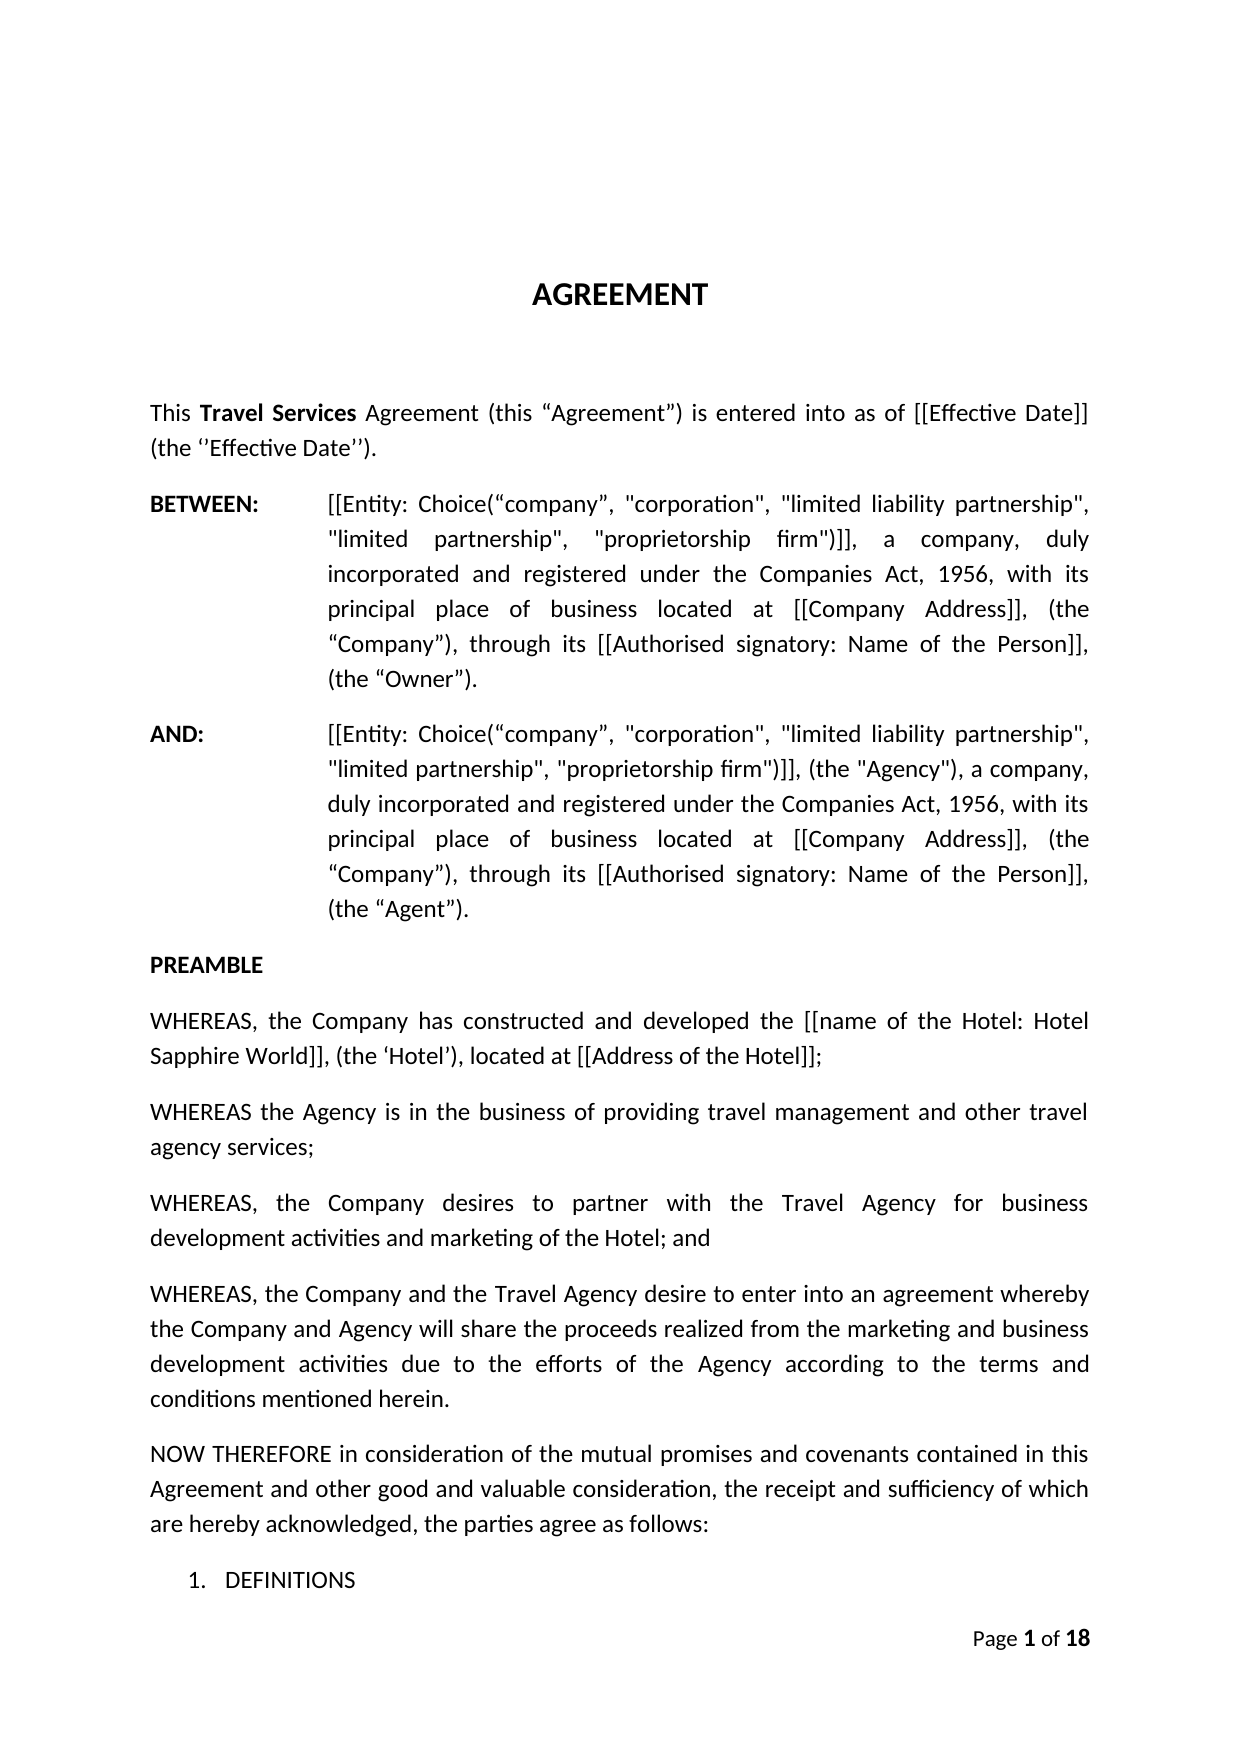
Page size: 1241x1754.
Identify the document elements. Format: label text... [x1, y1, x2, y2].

text PREAMBLE [150, 949, 1090, 980]
text WHEREAS, the Company desires to partner with the Travel Agency for business development activities and marketing of the Hotel; and [150, 1187, 1090, 1252]
text AGREEMENT [150, 273, 1090, 314]
text WHEREAS, the Company and the Travel Agency desire to enter into an agreement whereby the Company and Agency will share the proceeds realized from the marketing and business development activities due to the efforts of the Agency according to the terms and conditions mentioned herein. [150, 1278, 1090, 1413]
text BETWEEN: [[Entity: Choice(“company”, "corporation", "limited liability partnership", "limited partnership", "proprietorship firm")]], a company, duly incorporated and registered under the Companies Act, 1956, with its principal place of business located at [[Company Address]], (the “Company”), through its [[Authorised signatory: Name of the Person]], (the “Owner”). [150, 488, 1090, 693]
text NOW THEREFORE in consideration of the mutual promises and covenants contained in this Agreement and other good and valuable consideration, the receipt and sufficiency of which are hereby acknowledged, the parties agree as follows: [150, 1438, 1090, 1539]
text WHEREAS the Agency is in the business of providing travel management and other travel agency services; [150, 1096, 1090, 1162]
text WHEREAS, the Company has constructed and developed the [[name of the Hotel: Hotel Sapphire World]], (the ‘Hotel’), located at [[Address of the Hotel]]; [150, 1005, 1090, 1071]
text AND: [[Entity: Choice(“company”, "corporation", "limited liability partnership", "limited partnership", "proprietorship firm")]], (the "Agency"), a company, duly incorporated and registered under the Companies Act, 1956, with its principal place of business located at [[Company Address]], (the “Company”), through its [[Authorised signatory: Name of the Person]], (the “Agent”). [150, 718, 1090, 924]
list DEFINITIONS [187, 1564, 1090, 1595]
text This Travel Services Agreement (this “Agreement”) is entered into as of [[Effective Date]] (the ‘’Effective Date’’). [150, 397, 1090, 462]
